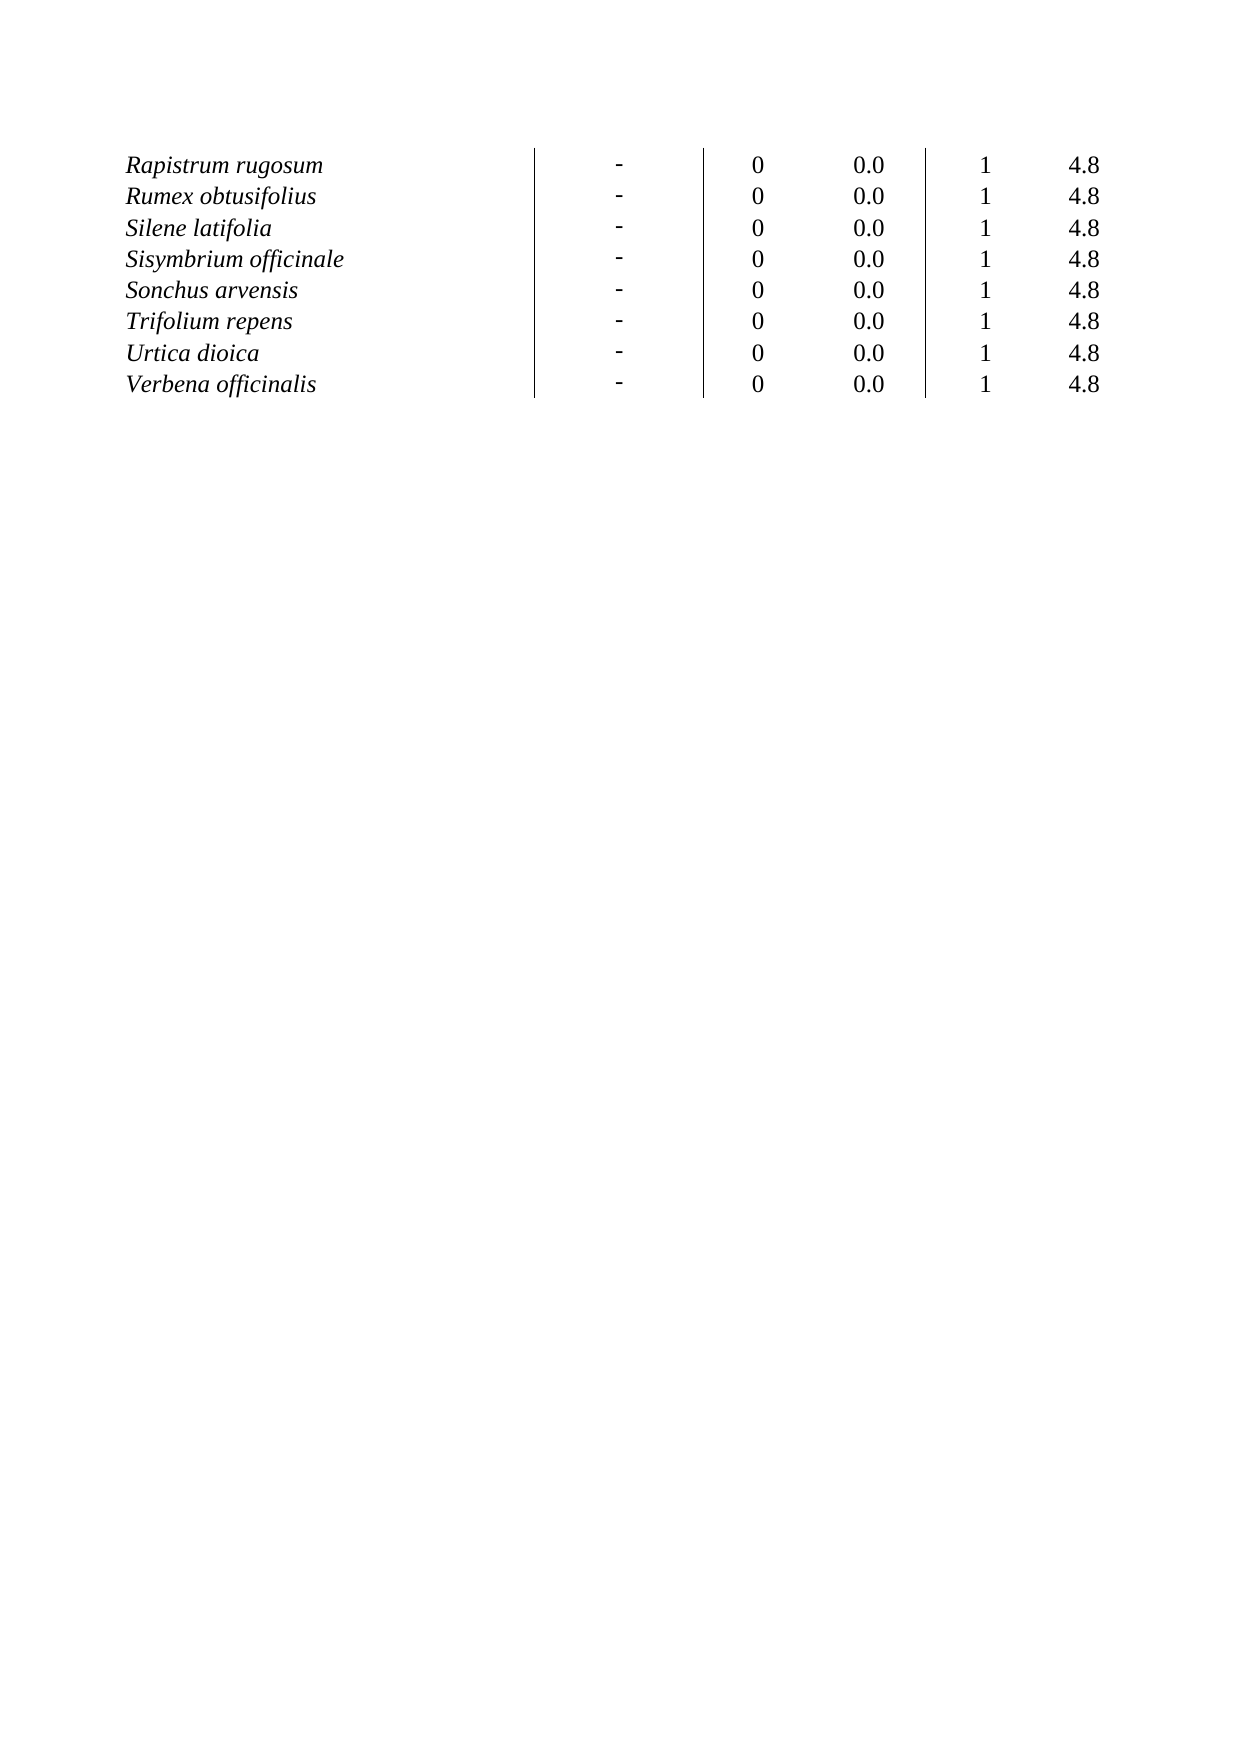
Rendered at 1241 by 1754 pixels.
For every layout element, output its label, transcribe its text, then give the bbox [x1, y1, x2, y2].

table_cell 0 [704, 273, 812, 304]
table_cell 0 [704, 148, 812, 179]
table_cell Trifolium repens [118, 304, 534, 335]
table_cell Urtica dioica [118, 335, 534, 366]
table_cell 4.8 [1046, 335, 1122, 366]
table_cell - [535, 179, 703, 210]
table_cell 0 [704, 241, 812, 273]
table_cell - [535, 148, 703, 179]
table_cell 0.0 [812, 335, 925, 366]
table_cell 0.0 [812, 273, 925, 304]
table_cell - [535, 241, 703, 273]
table_cell 4.8 [1046, 304, 1122, 335]
table_cell 1 [926, 210, 1046, 241]
table_cell 0.0 [812, 304, 925, 335]
table_cell Verbena officinalis [118, 366, 534, 398]
table_cell 0 [704, 335, 812, 366]
table_cell Rumex obtusifolius [118, 179, 534, 210]
table_cell 1 [926, 148, 1046, 179]
table_cell 0.0 [812, 366, 925, 398]
table_cell Sisymbrium officinale [118, 241, 534, 273]
table_cell 0.0 [812, 241, 925, 273]
table_cell 1 [926, 273, 1046, 304]
table_cell 0 [704, 366, 812, 398]
table_cell - [535, 335, 703, 366]
table_cell Silene latifolia [118, 210, 534, 241]
table_cell Sonchus arvensis [118, 273, 534, 304]
table_cell - [535, 304, 703, 335]
table_cell 1 [926, 179, 1046, 210]
table_cell 1 [926, 366, 1046, 398]
table_cell 0.0 [812, 148, 925, 179]
table_cell 0 [704, 210, 812, 241]
table_cell 4.8 [1046, 273, 1122, 304]
table_cell 0 [704, 179, 812, 210]
table_cell 0.0 [812, 179, 925, 210]
table_cell 0.0 [812, 210, 925, 241]
table_cell Rapistrum rugosum [118, 148, 534, 179]
table_cell 1 [926, 335, 1046, 366]
table_cell 4.8 [1046, 241, 1122, 273]
table_cell 4.8 [1046, 366, 1122, 398]
table_cell 4.8 [1046, 210, 1122, 241]
table_cell 1 [926, 241, 1046, 273]
table_cell 4.8 [1046, 148, 1122, 179]
table_cell 1 [926, 304, 1046, 335]
table_cell 4.8 [1046, 179, 1122, 210]
table_cell - [535, 210, 703, 241]
table_cell 0 [704, 304, 812, 335]
table_cell - [535, 366, 703, 398]
table_cell - [535, 273, 703, 304]
